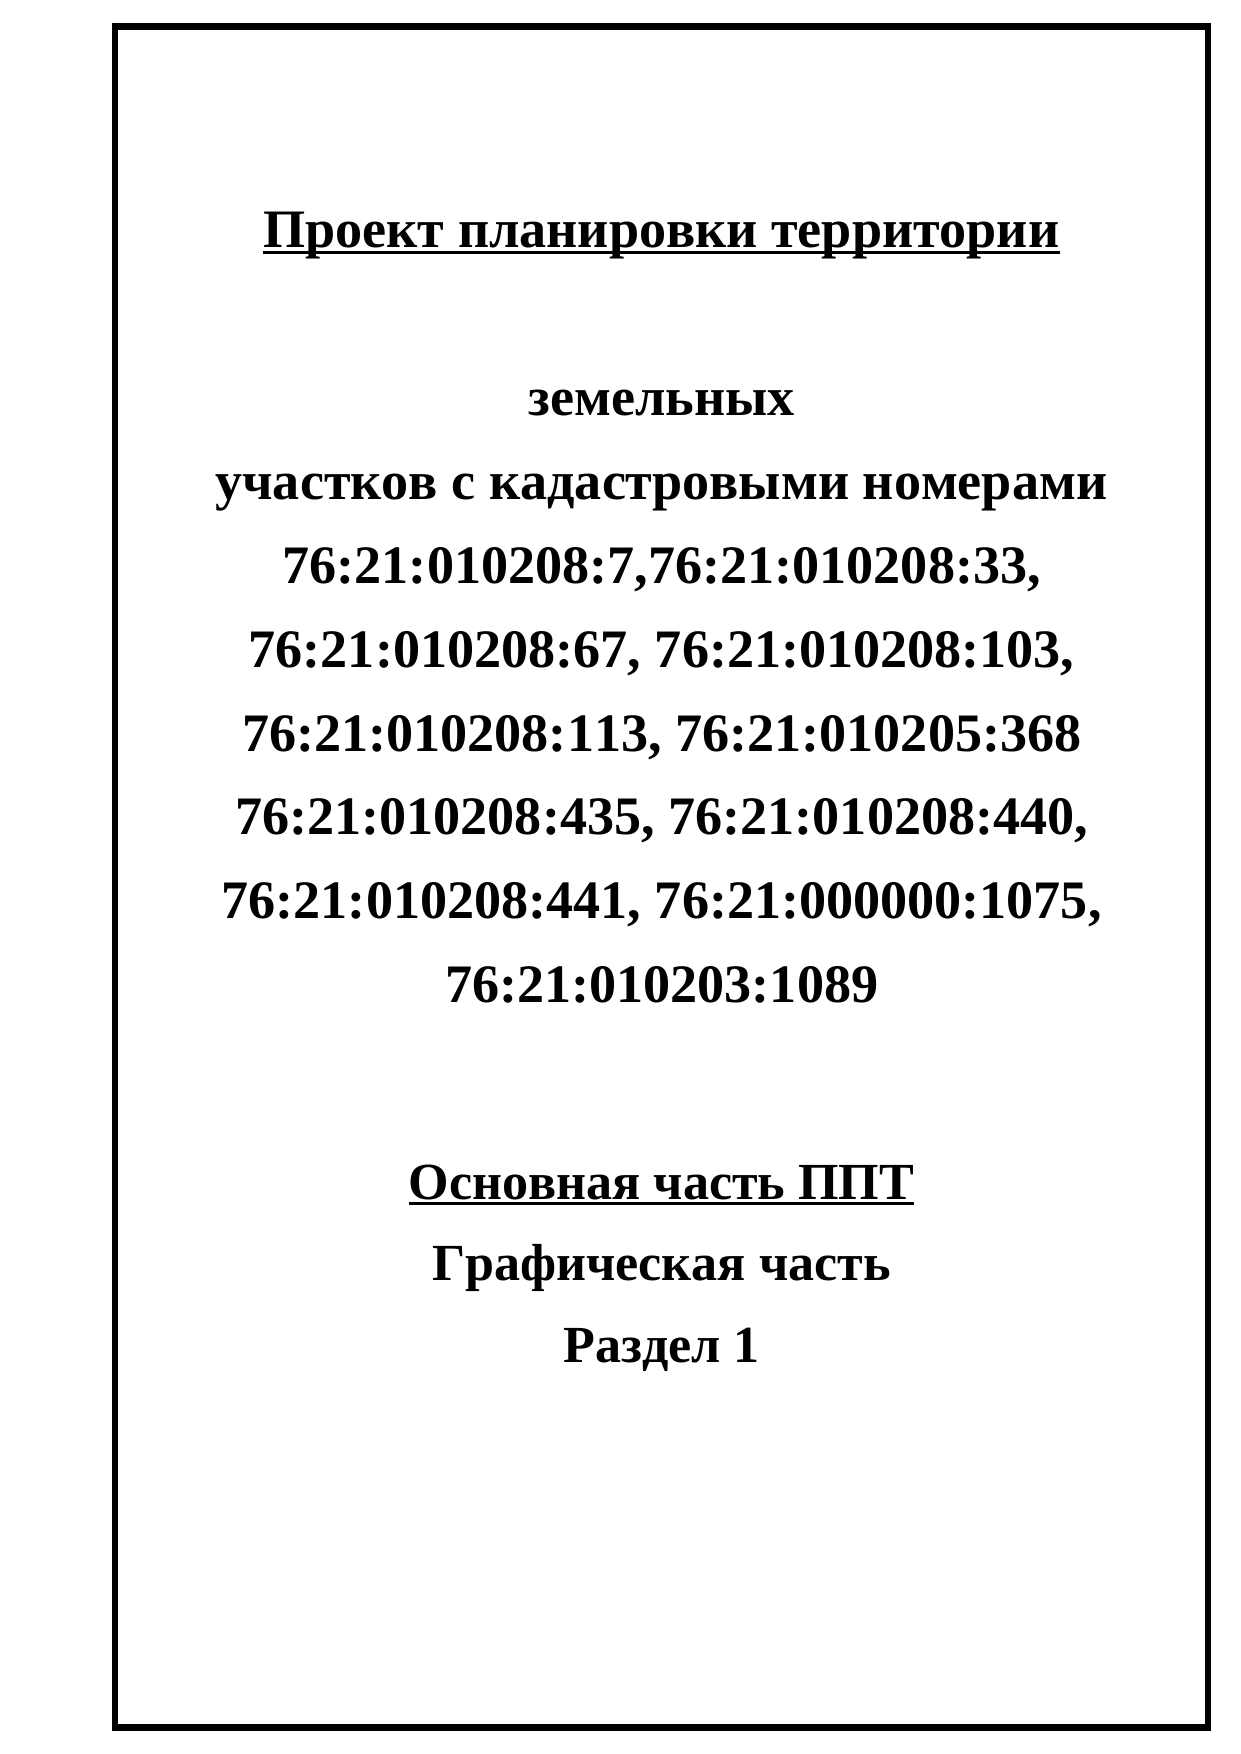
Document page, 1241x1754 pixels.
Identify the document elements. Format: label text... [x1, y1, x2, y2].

text 76:21:010208:67, 76:21:010208:103, [118, 617, 1205, 679]
text земельных [118, 365, 1205, 427]
text 76:21:010208:113, 76:21:010205:368 [118, 700, 1205, 763]
text участков с кадастровыми номерами [118, 449, 1205, 511]
text Графическая часть [118, 1232, 1205, 1292]
text Раздел 1 [118, 1313, 1205, 1373]
text 76:21:010203:1089 [118, 952, 1205, 1014]
text 76:21:010208:435, 76:21:010208:440, [118, 784, 1205, 847]
text Основная часть ППТ [118, 1151, 1205, 1211]
text 76:21:010208:7,76:21:010208:33, [118, 533, 1205, 595]
text 76:21:010208:441, 76:21:000000:1075, [118, 868, 1205, 930]
text Проект планировки территории [118, 197, 1205, 259]
